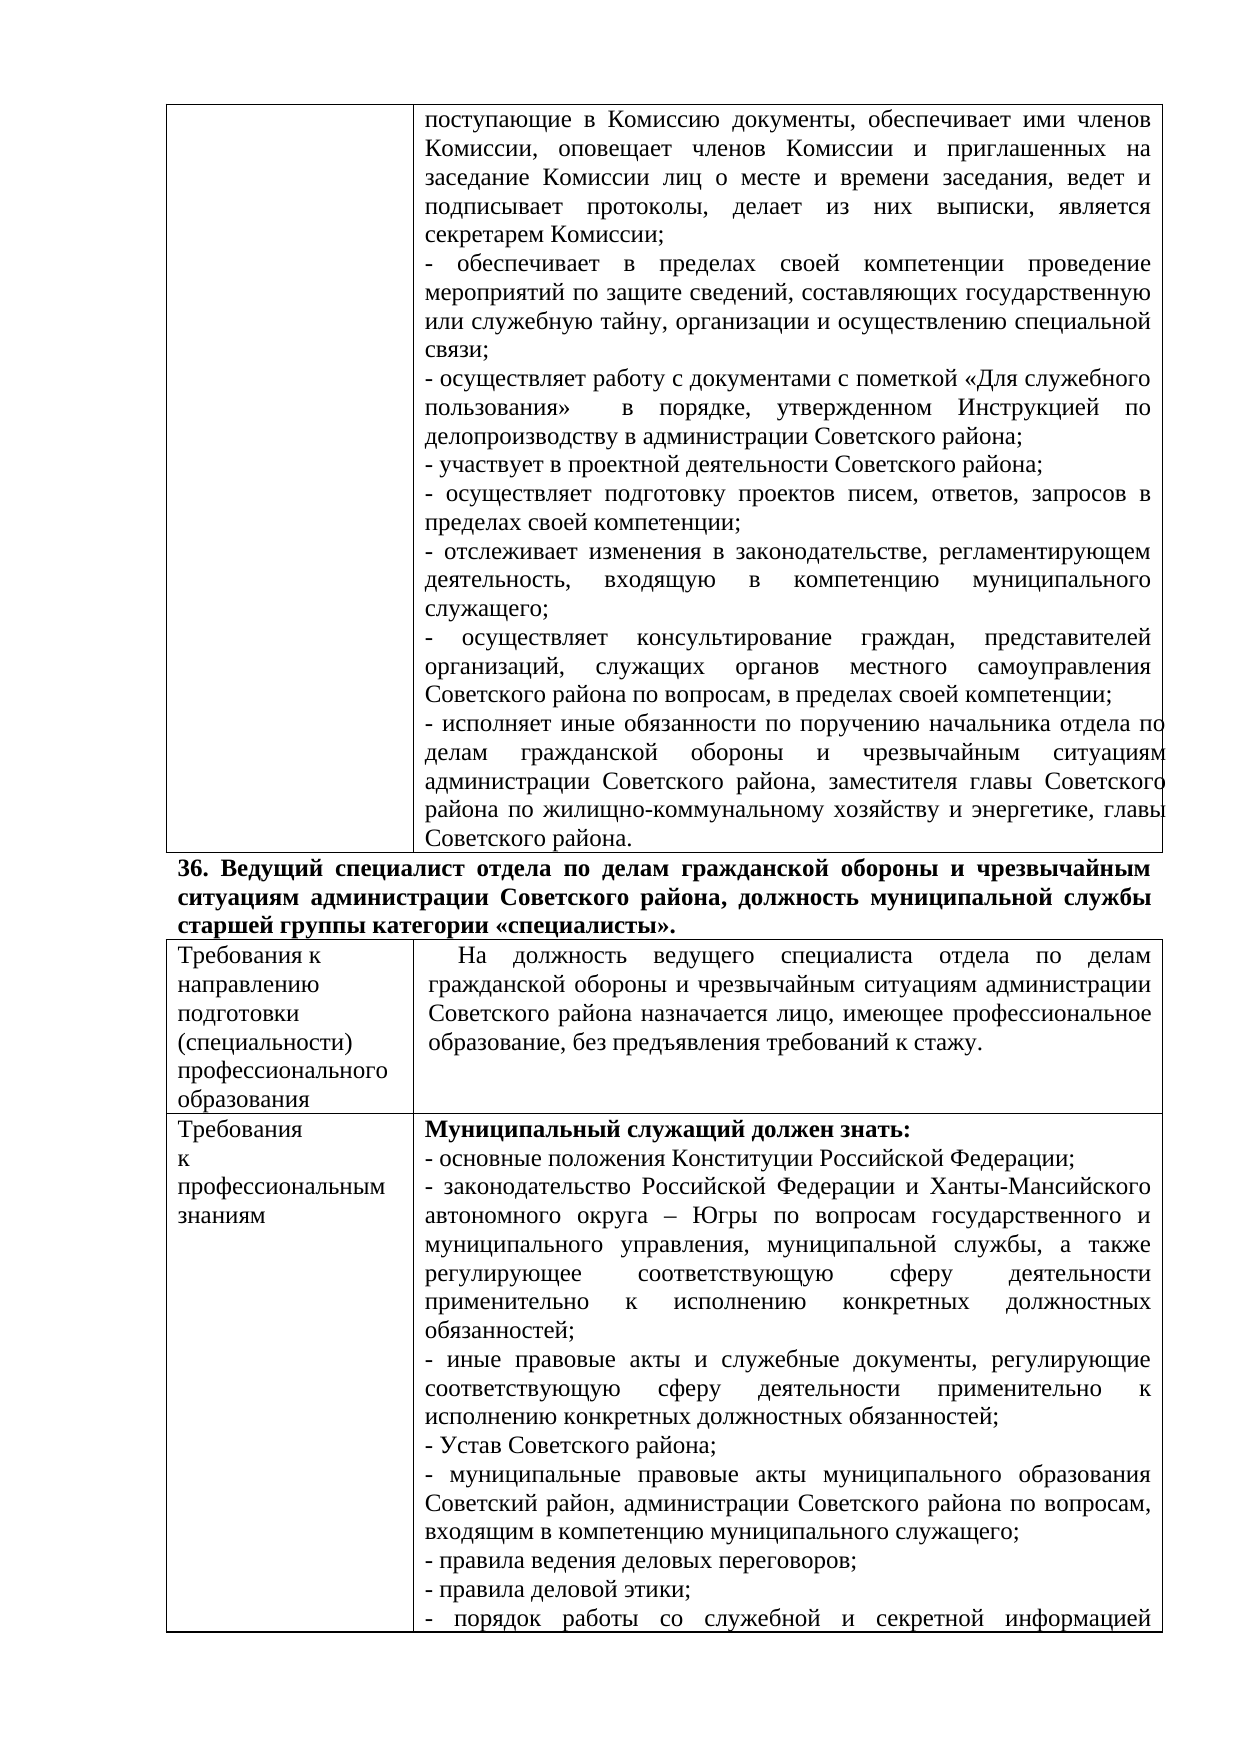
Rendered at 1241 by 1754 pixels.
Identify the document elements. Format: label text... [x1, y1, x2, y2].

table_header На должность ведущего специалиста отдела по делам гражданской обороны и чрезвычайным ситуациям администрации Советского района назначается лицо, имеющее профессиональное образование, без предъявления требований к стажу. [414, 940, 1162, 1113]
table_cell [414, 105, 1162, 852]
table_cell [167, 1114, 413, 1631]
table_header Требования к направлению подготовки (специальности) профессионального образования [167, 940, 413, 1113]
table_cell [414, 1114, 1162, 1631]
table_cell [167, 105, 413, 852]
text 36. Ведущий специалист отдела по делам гражданской обороны и чрезвычайным ситуациям администрации Советского района, должность муниципальной службы старшей группы категории «специалисты». [177, 853, 1152, 939]
